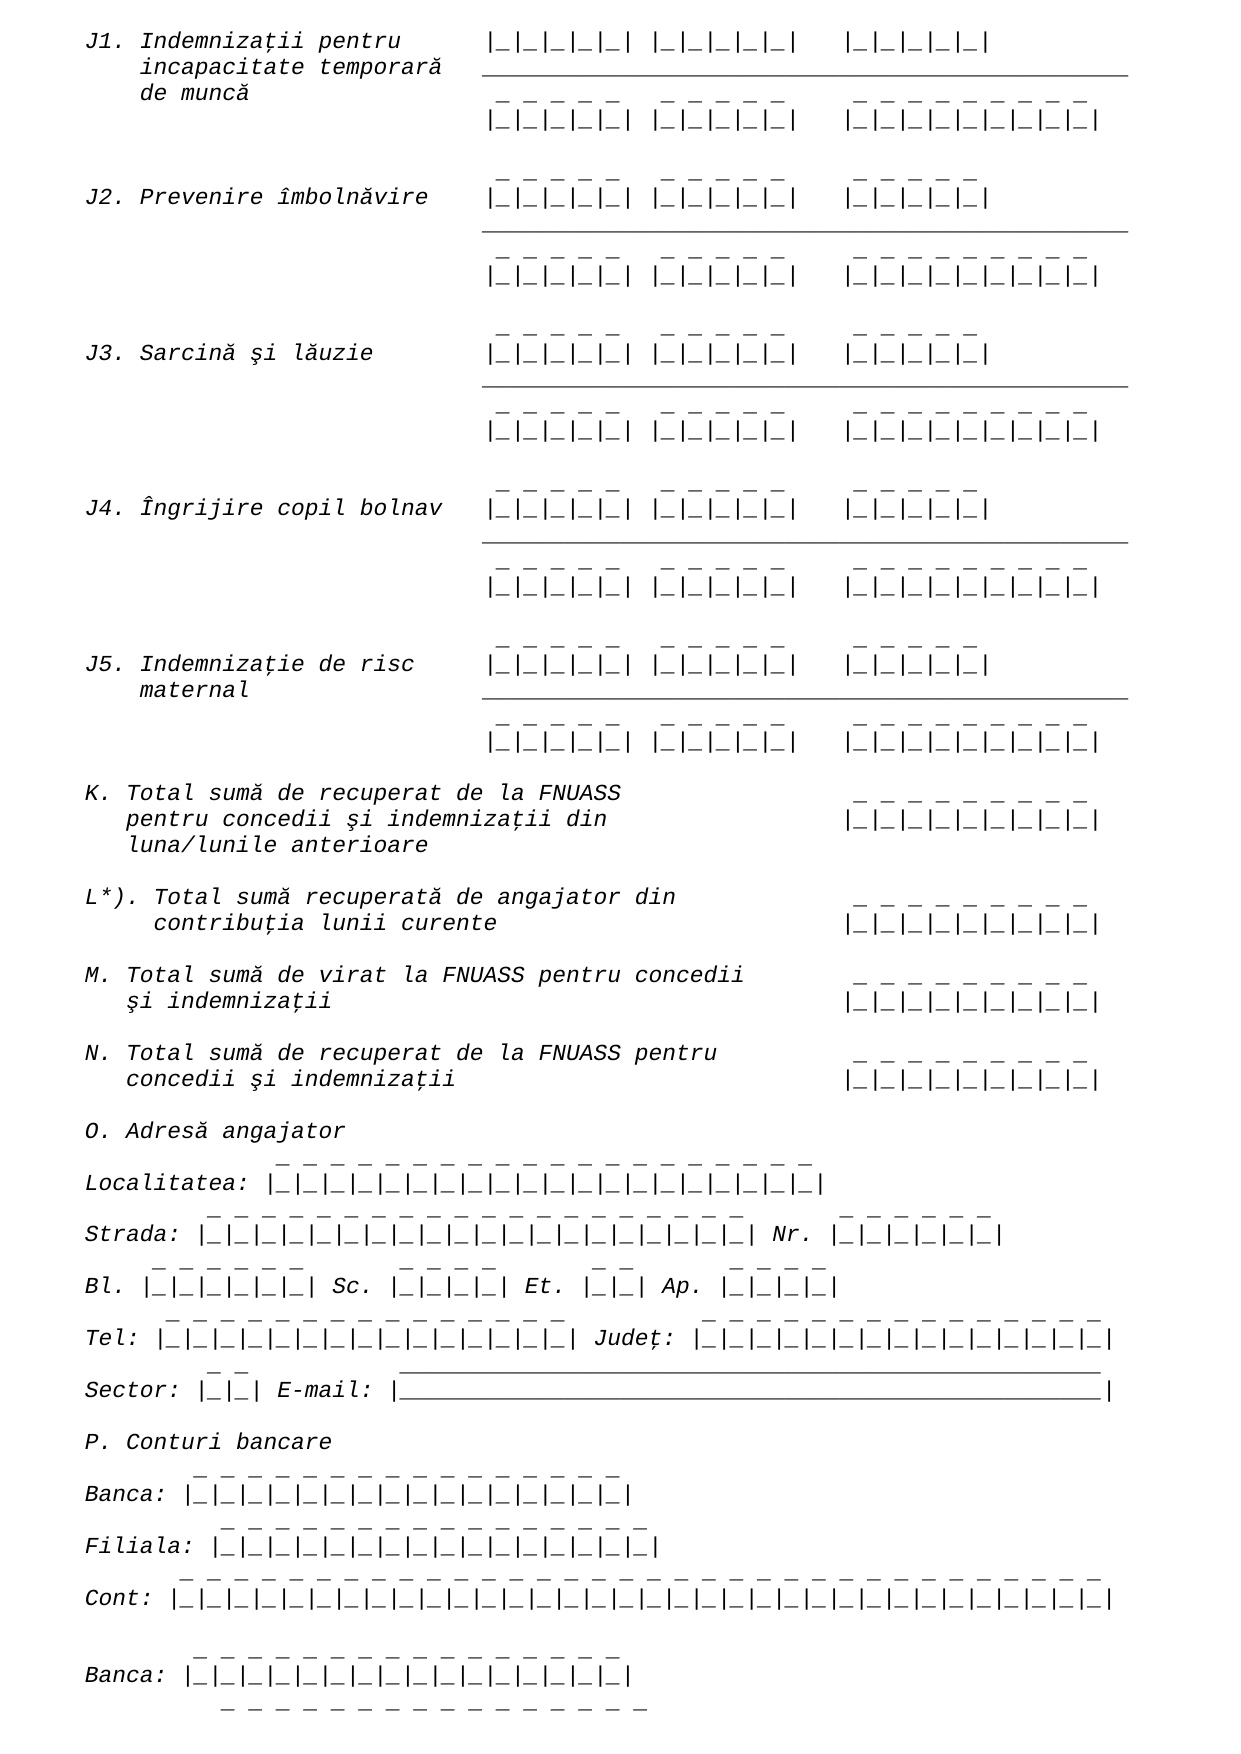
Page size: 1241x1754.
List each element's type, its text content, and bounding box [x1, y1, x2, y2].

text contribuţia lunii curente |_|_|_|_|_|_|_|_|_| [29, 911, 1211, 937]
text P. Conturi bancare [29, 1430, 1211, 1456]
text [29, 211, 1211, 237]
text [29, 1560, 1211, 1586]
text _ _ _ _ _ _ _ _ _ _ _ _ _ _ _ _ _ _ _ _ [29, 1145, 1211, 1171]
text concedii şi indemnizaţii |_|_|_|_|_|_|_|_|_| [29, 1067, 1211, 1093]
text luna/lunile anterioare [29, 834, 1211, 859]
text |_|_|_|_|_| |_|_|_|_|_| |_|_|_|_|_|_|_|_|_| [29, 263, 1211, 289]
text J5. Indemnizaţie de risc |_|_|_|_|_| |_|_|_|_|_| |_|_|_|_|_| [29, 652, 1211, 678]
text _ _ _ _ _ _ _ _ _ _ _ _ _ _ _ _ _ _ _ [29, 704, 1211, 730]
text K. Total sumă de recuperat de la FNUASS _ _ _ _ _ _ _ _ _ [29, 782, 1211, 808]
text Banca: |_|_|_|_|_|_|_|_|_|_|_|_|_|_|_|_| [29, 1482, 1211, 1508]
text _______________________________________________ [29, 522, 1211, 548]
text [29, 159, 1211, 185]
text _ _ _ _ _ _ _ _ _ _ _ _ _ _ _ _ _ _ _ _ _ _ _ _ _ _ [29, 1197, 1211, 1223]
text Banca: |_|_|_|_|_|_|_|_|_|_|_|_|_|_|_|_| [29, 1664, 1211, 1689]
text _______________________________________________ [29, 367, 1211, 393]
text |_|_|_|_|_| |_|_|_|_|_| |_|_|_|_|_|_|_|_|_| [29, 419, 1211, 444]
text J3. Sarcină şi lăuzie |_|_|_|_|_| |_|_|_|_|_| |_|_|_|_|_| [29, 341, 1211, 367]
text de muncă _ _ _ _ _ _ _ _ _ _ _ _ _ _ _ _ _ _ _ [29, 81, 1211, 107]
text Tel: |_|_|_|_|_|_|_|_|_|_|_|_|_|_|_| Judeţ: |_|_|_|_|_|_|_|_|_|_|_|_|_|_|_| [29, 1326, 1211, 1352]
text _ _ _ _ _ _ _ _ _ _ _ _ _ _ _ _ _ _ _ [29, 548, 1211, 574]
text _ _ ___________________________________________________ [29, 1352, 1211, 1378]
text _ _ _ _ _ _ _ _ _ _ _ _ _ _ _ _ _ _ _ [29, 237, 1211, 263]
text J1. Indemnizaţii pentru |_|_|_|_|_| |_|_|_|_|_| |_|_|_|_|_| [29, 29, 1211, 56]
text |_|_|_|_|_| |_|_|_|_|_| |_|_|_|_|_|_|_|_|_| [29, 107, 1211, 133]
text |_|_|_|_|_| |_|_|_|_|_| |_|_|_|_|_|_|_|_|_| [29, 730, 1211, 756]
text _ _ _ _ _ _ _ _ _ _ _ _ _ _ _ _ [29, 1638, 1211, 1664]
text Localitatea: |_|_|_|_|_|_|_|_|_|_|_|_|_|_|_|_|_|_|_|_| [29, 1171, 1211, 1197]
text _ _ _ _ _ _ _ _ _ _ _ _ _ _ _ _ _ _ _ _ _ _ _ _ _ _ _ _ _ _ [29, 1301, 1211, 1326]
text incapacitate temporară _______________________________________________ [29, 56, 1211, 81]
text şi indemnizaţii |_|_|_|_|_|_|_|_|_| [29, 989, 1211, 1015]
text _ _ _ _ _ _ _ _ _ _ _ _ _ _ _ _ _ _ _ [29, 393, 1211, 419]
text J2. Prevenire îmbolnăvire |_|_|_|_|_| |_|_|_|_|_| |_|_|_|_|_| [29, 185, 1211, 211]
text pentru concedii şi indemnizaţii din |_|_|_|_|_|_|_|_|_| [29, 808, 1211, 834]
text L*). Total sumă recuperată de angajator din _ _ _ _ _ _ _ _ _ [29, 886, 1211, 911]
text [29, 1586, 1211, 1612]
text _ _ _ _ _ _ _ _ _ _ _ _ _ _ _ [29, 626, 1211, 652]
text N. Total sumă de recuperat de la FNUASS pentru _ _ _ _ _ _ _ _ _ [29, 1041, 1211, 1067]
text O. Adresă angajator [29, 1119, 1211, 1145]
text _ _ _ _ _ _ _ _ _ _ _ _ _ _ _ _ [29, 1508, 1211, 1534]
text M. Total sumă de virat la FNUASS pentru concedii _ _ _ _ _ _ _ _ _ [29, 963, 1211, 989]
text _ _ _ _ _ _ _ _ _ _ _ _ _ _ _ _ [29, 1689, 1211, 1716]
text maternal _______________________________________________ [29, 678, 1211, 704]
text |_|_|_|_|_| |_|_|_|_|_| |_|_|_|_|_|_|_|_|_| [29, 574, 1211, 600]
text _ _ _ _ _ _ _ _ _ _ _ _ _ _ _ _ [29, 1456, 1211, 1482]
text Bl. |_|_|_|_|_|_| Sc. |_|_|_|_| Et. |_|_| Ap. |_|_|_|_| [29, 1274, 1211, 1301]
text _ _ _ _ _ _ _ _ _ _ _ _ _ _ _ [29, 471, 1211, 496]
text _ _ _ _ _ _ _ _ _ _ _ _ _ _ _ _ [29, 1249, 1211, 1274]
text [29, 1534, 1211, 1560]
text Strada: |_|_|_|_|_|_|_|_|_|_|_|_|_|_|_|_|_|_|_|_| Nr. |_|_|_|_|_|_| [29, 1223, 1211, 1249]
text _ _ _ _ _ _ _ _ _ _ _ _ _ _ _ [29, 315, 1211, 341]
text J4. Îngrijire copil bolnav |_|_|_|_|_| |_|_|_|_|_| |_|_|_|_|_| [29, 496, 1211, 522]
text Sector: |_|_| E-mail: |___________________________________________________| [29, 1378, 1211, 1404]
